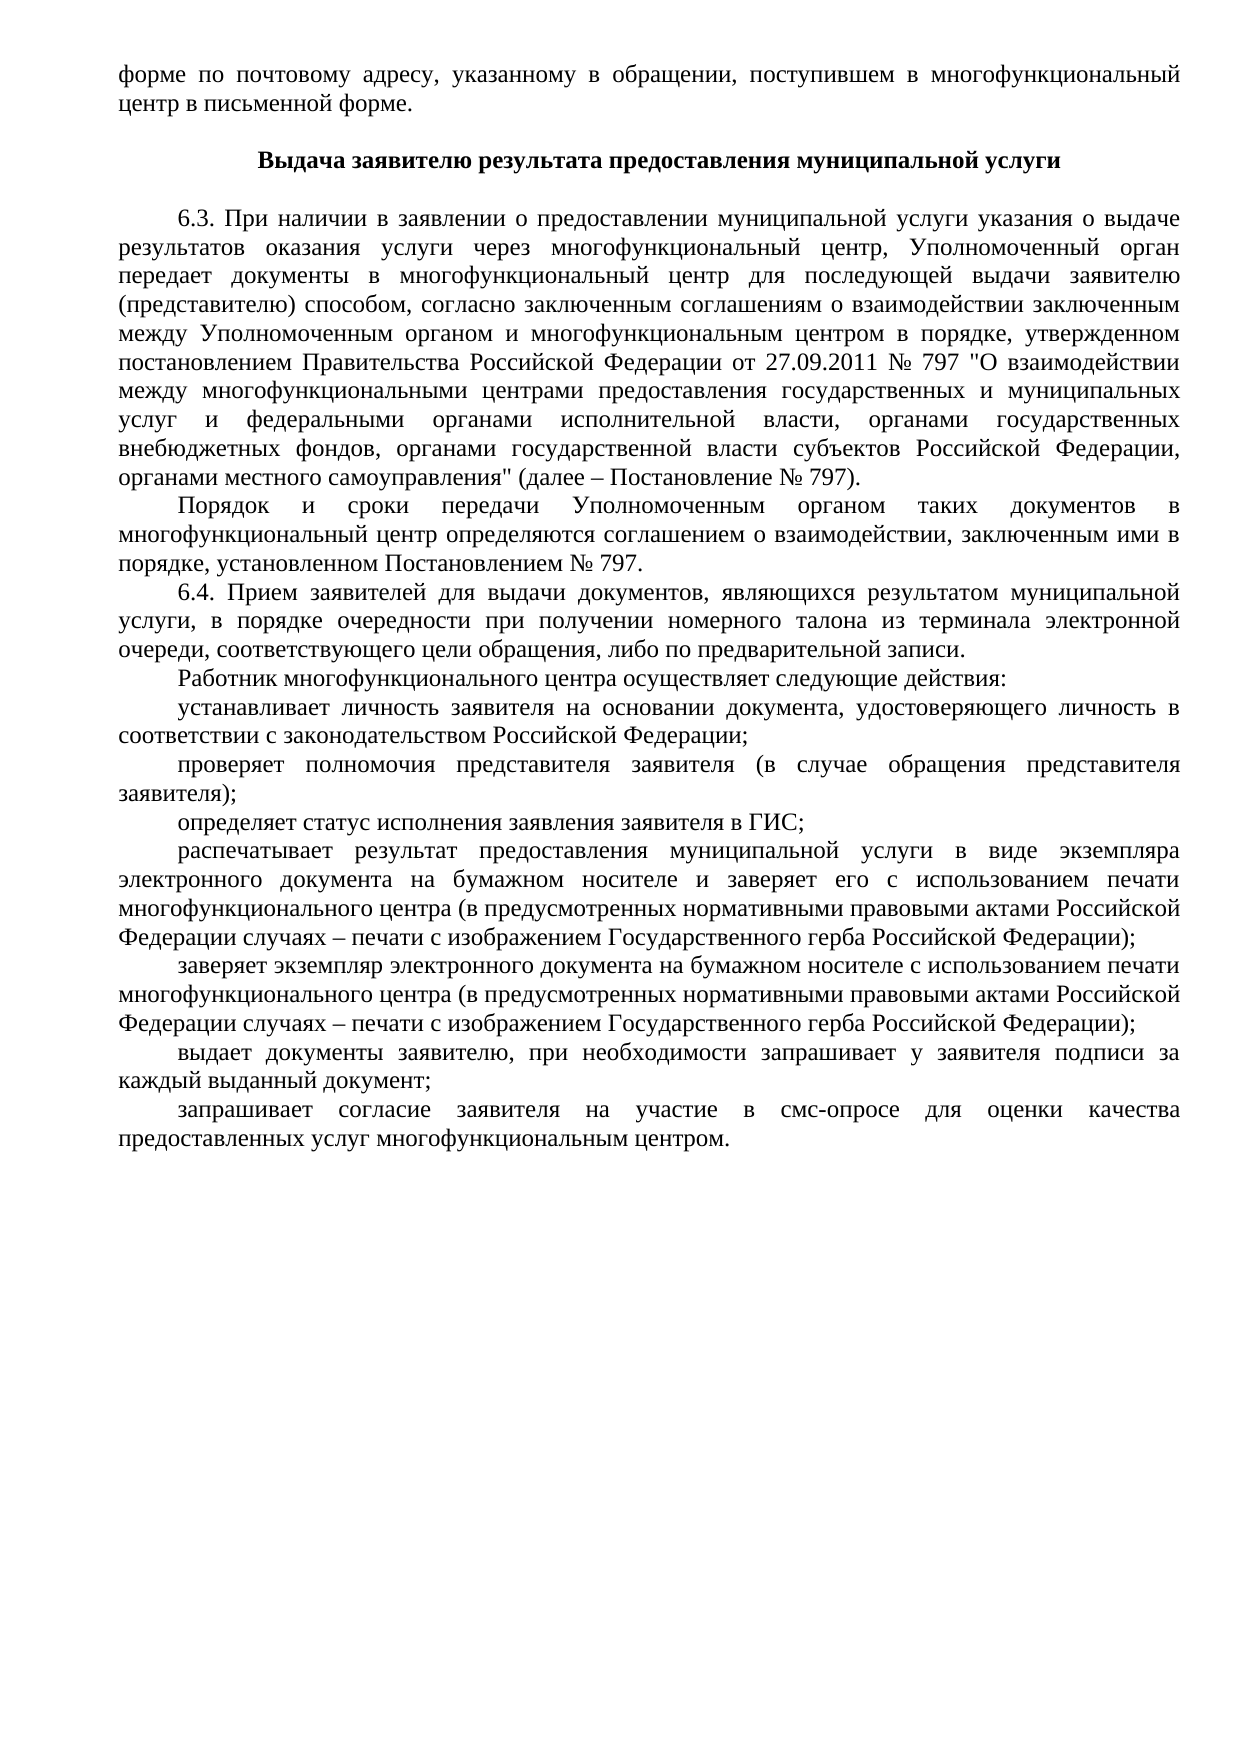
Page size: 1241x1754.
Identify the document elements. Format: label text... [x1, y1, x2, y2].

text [118, 59, 1181, 117]
text Работник многофункционального центра осуществляет следующие действия: [118, 663, 1181, 692]
text запрашивает согласие заявителя на участие в смс-опросе для оценки качества предоставленных услуг многофункциональным центром. [118, 1094, 1181, 1152]
text выдает документы заявителю, при необходимости запрашивает у заявителя подписи за каждый выданный документ; [118, 1037, 1181, 1094]
text устанавливает личность заявителя на основании документа, удостоверяющего личность в соответствии с законодательством Российской Федерации; [118, 692, 1181, 749]
text 6.4. Прием заявителей для выдачи документов, являющихся результатом муниципальной услуги, в порядке очередности при получении номерного талона из терминала электронной очереди, соответствующего цели обращения, либо по предварительной записи. [118, 577, 1181, 663]
text проверяет полномочия представителя заявителя (в случае обращения представителя заявителя); [118, 749, 1181, 807]
text заверяет экземпляр электронного документа на бумажном носителе с использованием печати многофункционального центра (в предусмотренных нормативными правовыми актами Российской Федерации случаях – печати с изображением Государственного герба Российской Федерации); [118, 950, 1181, 1037]
text 6.3. При наличии в заявлении о предоставлении муниципальной услуги указания о выдаче результатов оказания услуги через многофункциональный центр, Уполномоченный орган передает документы в многофункциональный центр для последующей выдачи заявителю (представителю) способом, согласно заключенным соглашениям о взаимодействии заключенным между Уполномоченным органом и многофункциональным центром в порядке, утвержденном постановлением Правительства Российской Федерации от 27.09.2011 № 797 "О взаимодействии между многофункциональными центрами предоставления государственных и муниципальных услуг и федеральными органами исполнительной власти, органами государственных внебюджетных фондов, органами государственной власти субъектов Российской Федерации, органами местного самоуправления" (далее – Постановление № 797). [118, 203, 1181, 490]
subtitle Выдача заявителю результата предоставления муниципальной услуги [138, 145, 1181, 174]
text Порядок и сроки передачи Уполномоченным органом таких документов в многофункциональный центр определяются соглашением о взаимодействии, заключенным ими в порядке, установленном Постановлением № 797. [118, 490, 1181, 577]
text распечатывает результат предоставления муниципальной услуги в виде экземпляра электронного документа на бумажном носителе и заверяет его с использованием печати многофункционального центра (в предусмотренных нормативными правовыми актами Российской Федерации случаях – печати с изображением Государственного герба Российской Федерации); [118, 835, 1181, 950]
text определяет статус исполнения заявления заявителя в ГИС; [118, 807, 1181, 835]
